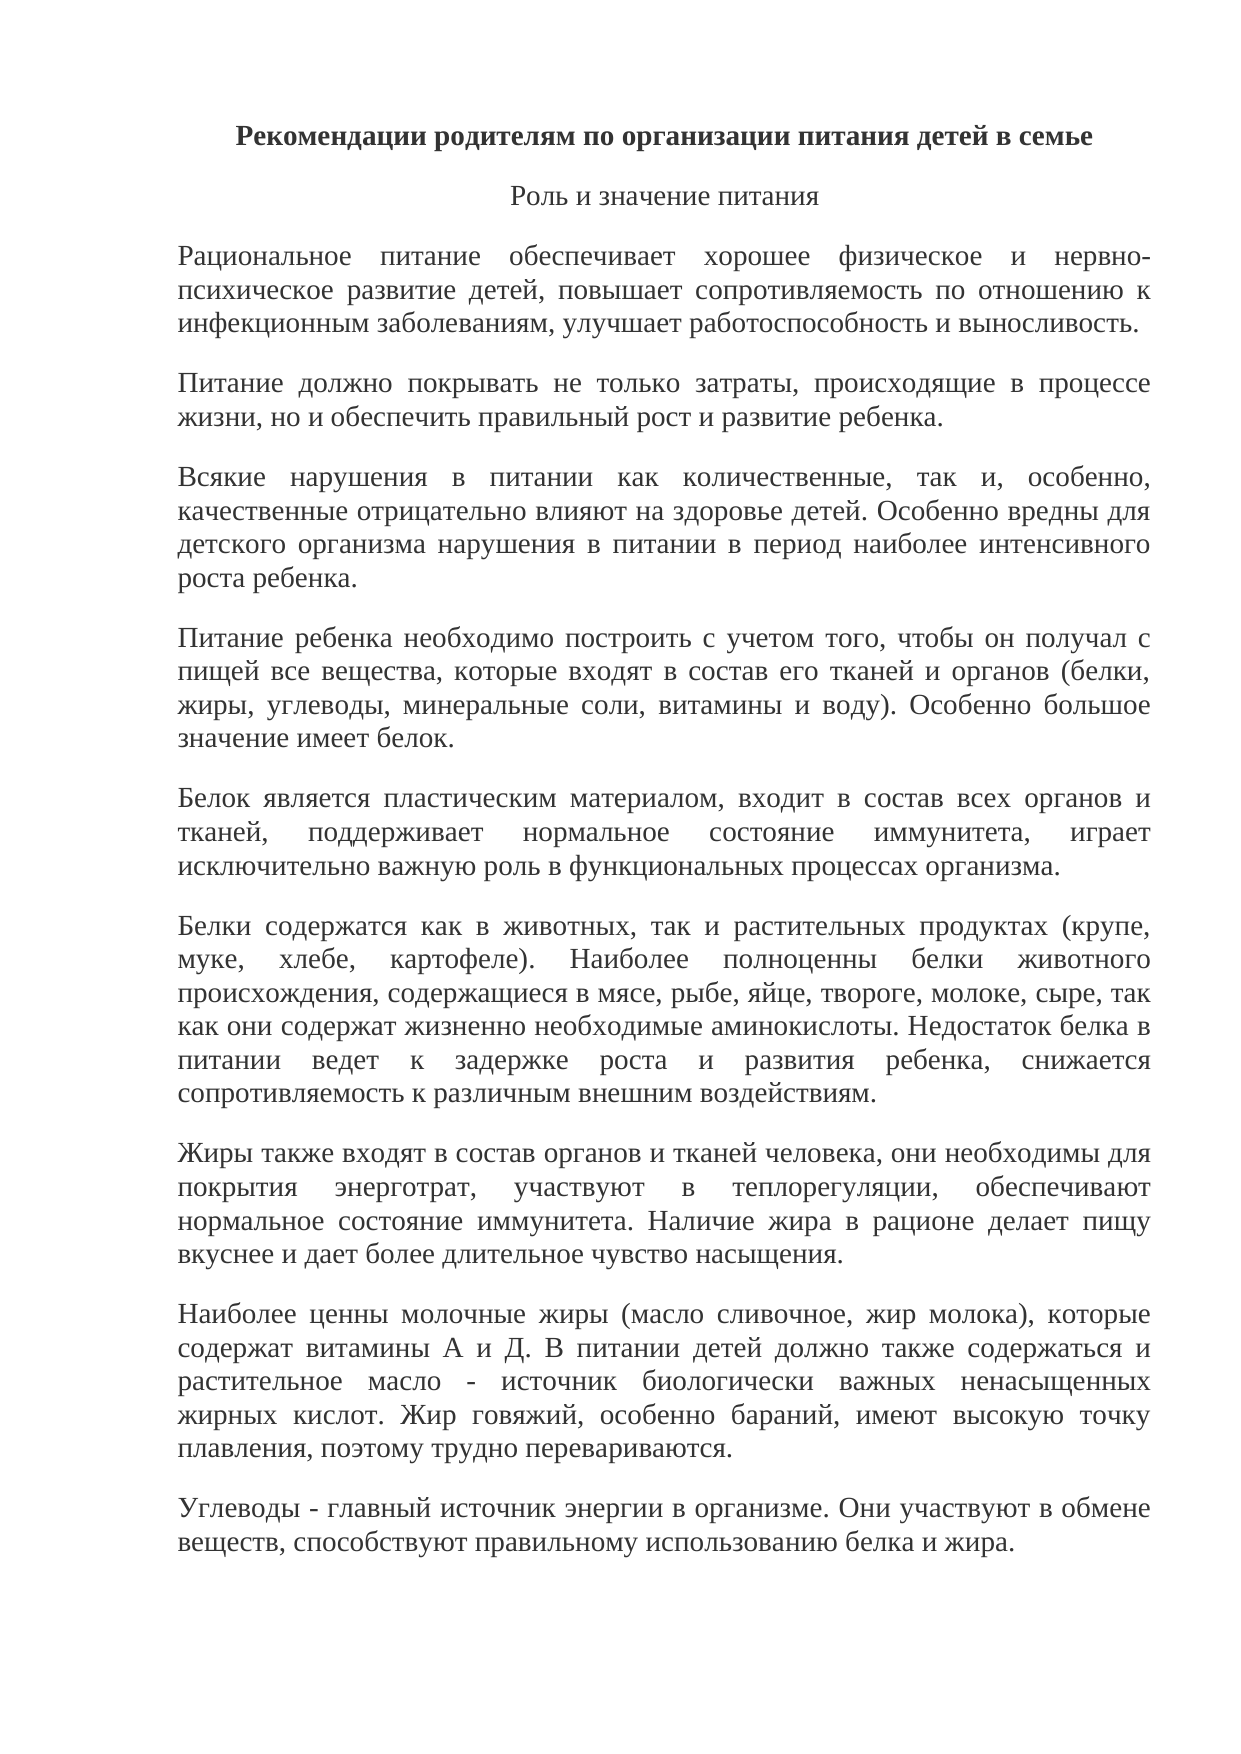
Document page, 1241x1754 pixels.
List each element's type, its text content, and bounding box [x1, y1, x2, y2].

text Рациональное питание обеспечивает хорошее физическое и нервно-психическое развитие детей, повышает сопротивляемость по отношению к инфекционным заболеваниям, улучшает работоспособность и выносливость. [177, 238, 1152, 339]
text Питание должно покрывать не только затраты, происходящие в процессе жизни, но и обеспечить правильный рост и развитие ребенка. [177, 366, 1152, 433]
text Питание ребенка необходимо построить с учетом того, чтобы он получал с пищей все вещества, которые входят в состав его тканей и органов (белки, жиры, углеводы, минеральные соли, витамины и воду). Особенно большое значение имеет белок. [177, 620, 1152, 754]
text Всякие нарушения в питании как количественные, так и, особенно, качественные отрицательно влияют на здоровье детей. Особенно вредны для детского организма нарушения в питании в период наиболее интенсивного роста ребенка. [177, 459, 1152, 593]
text Наиболее ценны молочные жиры (масло сливочное, жир молока), которые содержат витамины А и Д. В питании детей должно также содержаться и растительное масло - источник биологически важных ненасыщенных жирных кислот. Жир говяжий, особенно бараний, имеют высокую точку плавления, поэтому трудно перевариваются. [177, 1296, 1152, 1464]
text Роль и значение питания [177, 178, 1152, 212]
text Белки содержатся как в животных, так и растительных продуктах (крупе, муке, хлебе, картофеле). Наиболее полноценны белки животного происхождения, содержащиеся в мясе, рыбе, яйце, твороге, молоке, сыре, так как они содержат жизненно необходимые аминокислоты. Недостаток белка в питании ведет к задержке роста и развития ребенка, снижается сопротивляемость к различным внешним воздействиям. [177, 908, 1152, 1109]
text Жиры также входят в состав органов и тканей человека, они необходимы для покрытия энерготрат, участвуют в теплорегуляции, обеспечивают нормальное состояние иммунитета. Наличие жира в рационе делает пищу вкуснее и дает более длительное чувство насыщения. [177, 1136, 1152, 1270]
text Углеводы - главный источник энергии в организме. Они участвуют в обмене веществ, способствуют правильному использованию белка и жира. [177, 1491, 1152, 1558]
text Белок является пластическим материалом, входит в состав всех органов и тканей, поддерживает нормальное состояние иммунитета, играет исключительно важную роль в функциональных процессах организма. [177, 781, 1152, 881]
text Рекомендации родителям по организации питания детей в семье [177, 118, 1152, 152]
